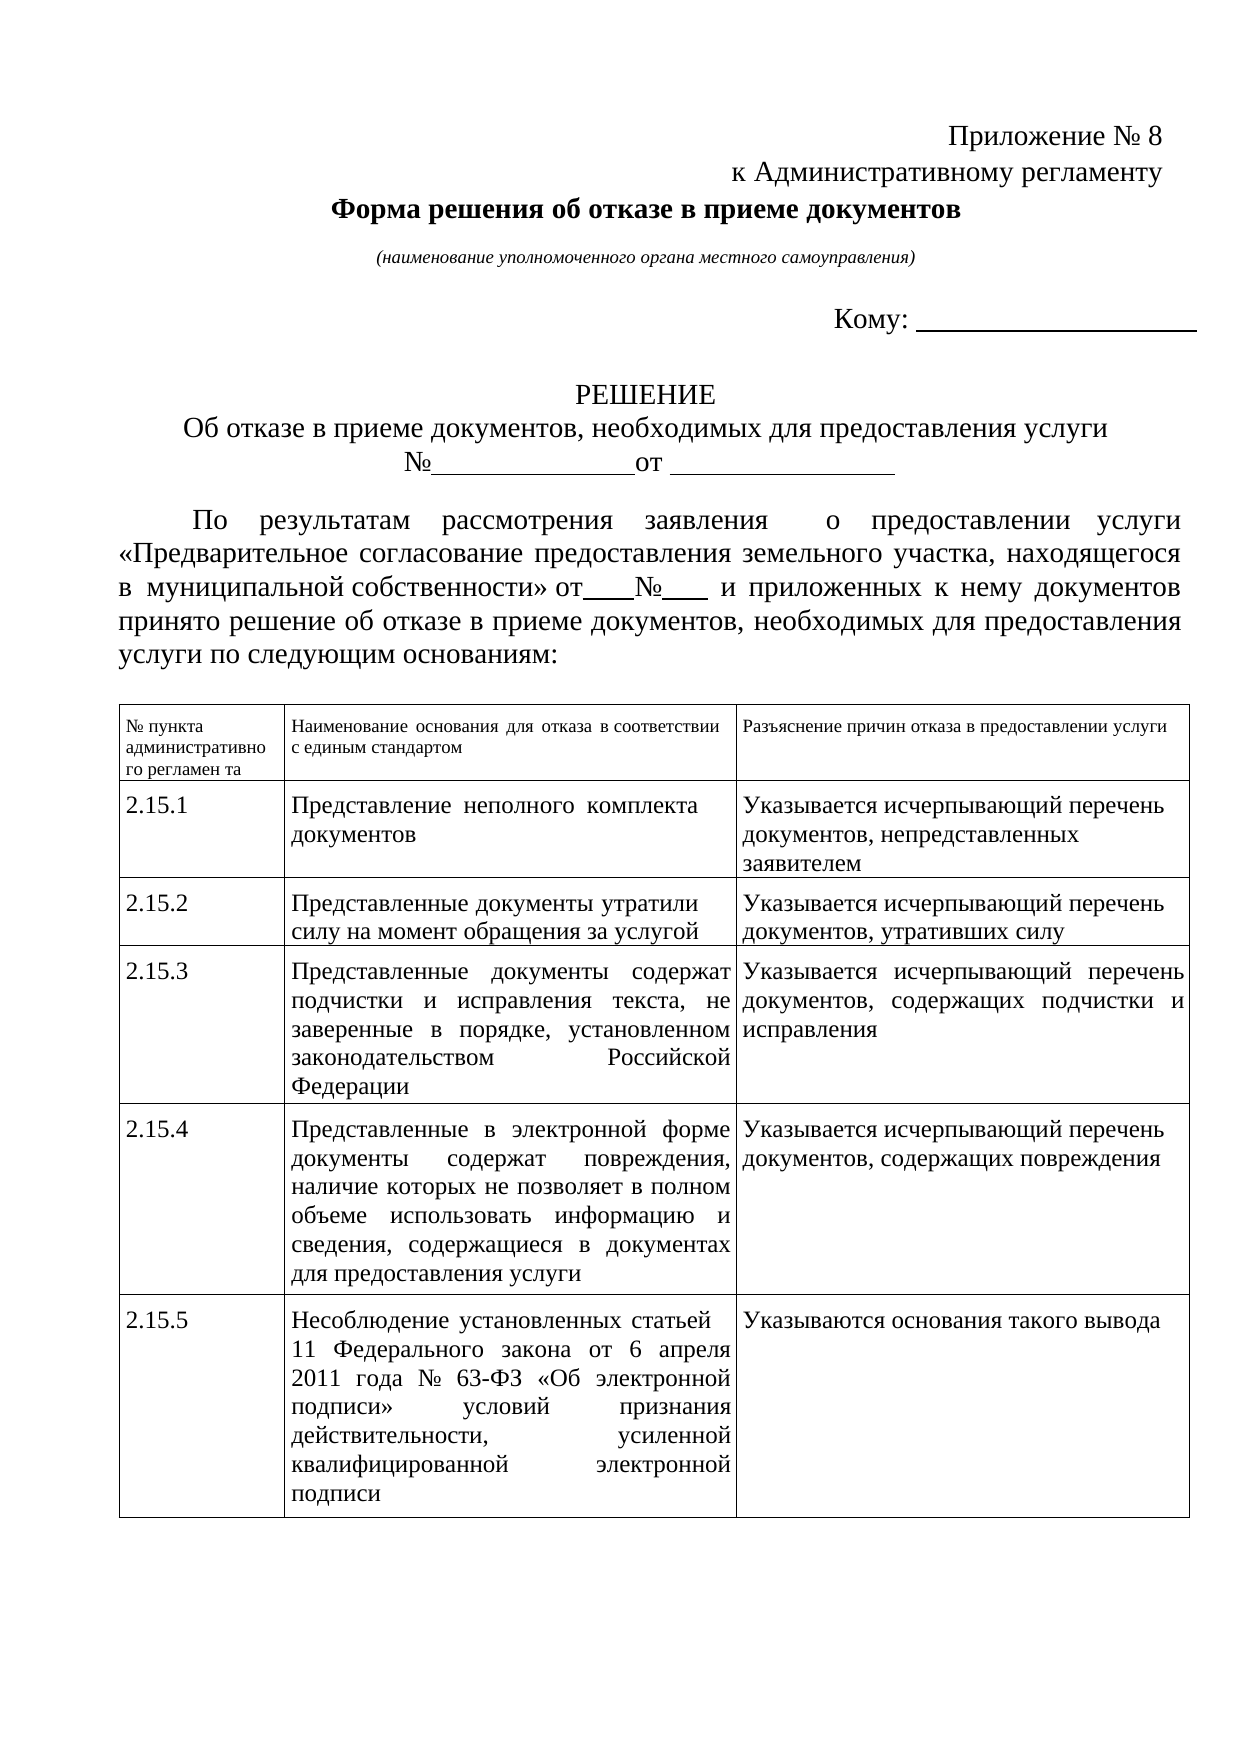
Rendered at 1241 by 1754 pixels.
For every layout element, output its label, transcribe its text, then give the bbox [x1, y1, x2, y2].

table_cell 2.15.1 [120, 781, 284, 877]
table_cell Представленные документы утратили силу на момент обращения за услугой [285, 878, 736, 945]
table_cell 2.15.4 [120, 1104, 284, 1294]
text Об отказе в приеме документов, необходимых для предоставления услуги [121, 411, 1169, 444]
table_cell 2.15.2 [120, 878, 284, 945]
table_header Разъяснение причин отказа в предоставлении услуги [737, 705, 1189, 779]
table_cell Указывается исчерпывающий перечень документов, непредставленных заявителем [737, 781, 1189, 877]
text По результатам рассмотрения заявления о предоставлении услуги «Предварительное согласование предоставления земельного участка, находящегося в муниципальной собственности» от № и приложенных к нему документов принято решение об отказе в приеме документов, необходимых для предоставления услуги по следующим основаниям: [118, 503, 1181, 670]
table_cell Указывается исчерпывающий перечень документов, содержащих повреждения [737, 1104, 1189, 1294]
table_cell Указывается исчерпывающий перечень документов, содержащих подчистки и исправления [737, 946, 1189, 1103]
table_header Наименование основания для отказа в соответствии с единым стандартом [285, 705, 736, 779]
table_cell Представленные в электронной форме документы содержат повреждения, наличие которых не позволяет в полном объеме использовать информацию и сведения, содержащиеся в документах для предоставления услуги [285, 1104, 736, 1294]
text (наименование уполномоченного органа местного самоуправления) [121, 249, 1170, 267]
text РЕШЕНИЕ [121, 377, 1170, 411]
table_cell Представление неполного комплекта документов [285, 781, 736, 877]
table_cell 2.15.5 [120, 1295, 284, 1517]
table_cell Несоблюдение установленных статьей 11 Федерального закона от 6 апреля 2011 года № 63-ФЗ «Об электронной подписи» условий признания действительности, усиленной квалифицированной электронной подписи [285, 1295, 736, 1517]
text к Административному регламенту [709, 154, 1162, 188]
table_cell Указывается исчерпывающий перечень документов, утративших силу [737, 878, 1189, 945]
table_cell Представленные документы содержат подчистки и исправления текста, не заверенные в порядке, установленном законодательством Российской Федерации [285, 946, 736, 1103]
table_cell 2.15.3 [120, 946, 284, 1103]
subtitle Форма решения об отказе в приеме документов [121, 191, 1171, 224]
text № от [118, 444, 1180, 478]
text Кому: [833, 301, 1181, 334]
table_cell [737, 1295, 1189, 1517]
table_header № пункта административно го регламен та [120, 705, 284, 779]
text Приложение № 8 [709, 118, 1162, 152]
